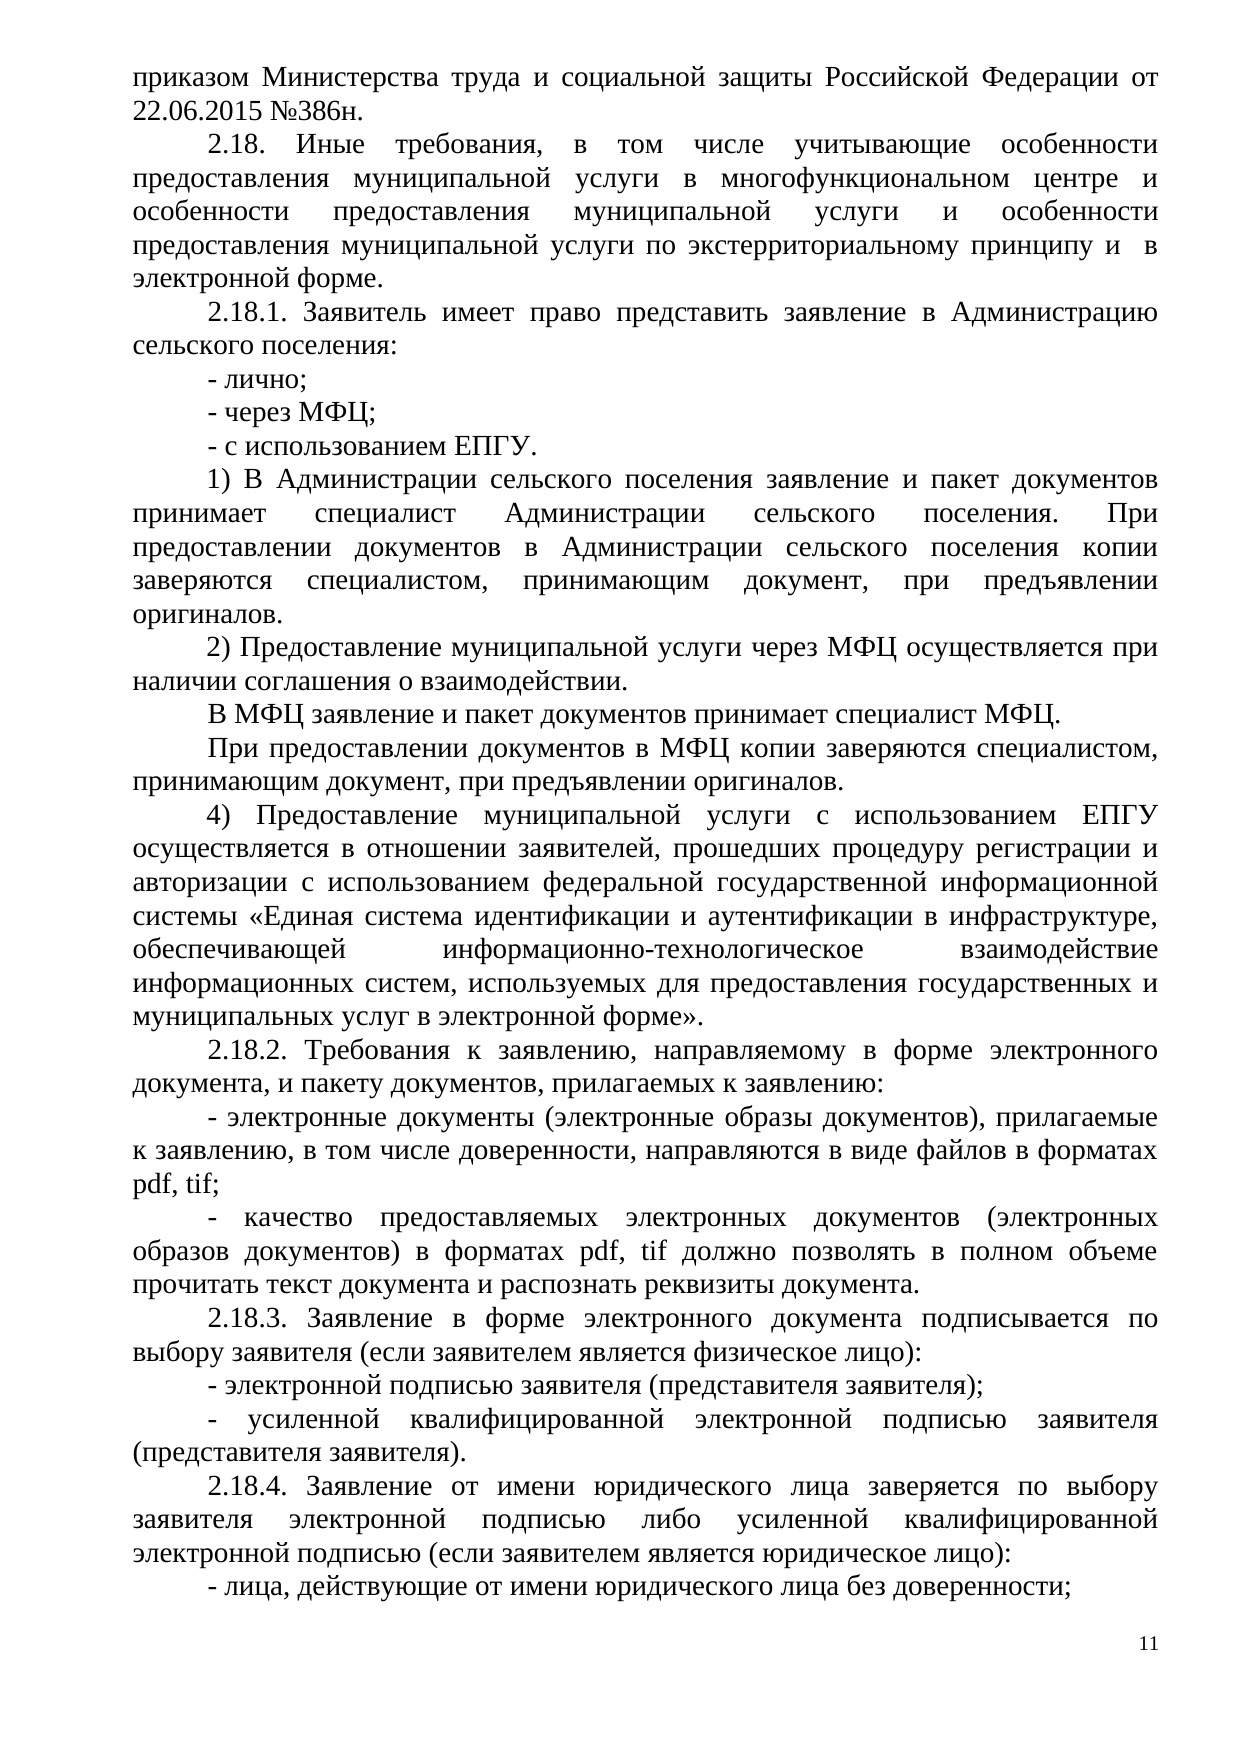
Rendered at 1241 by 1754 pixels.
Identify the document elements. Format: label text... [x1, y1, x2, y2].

text 2.18.2. Требования к заявлению, направляемому в форме электронного документа, и пакету документов, прилагаемых к заявлению: [132, 1032, 1159, 1099]
text 2.18. Иные требования, в том числе учитывающие особенности предоставления муниципальной услуги в многофункциональном центре и особенности предоставления муниципальной услуги и особенности предоставления муниципальной услуги по экстерриториальному принципу и в электронной форме. [132, 126, 1159, 294]
text 2) Предоставление муниципальной услуги через МФЦ осуществляется при наличии соглашения о взаимодействии. [132, 629, 1159, 696]
text - лично; [132, 361, 1159, 394]
text - качество предоставляемых электронных документов (электронных образов документов) в форматах pdf, tif должно позволять в полном объеме прочитать текст документа и распознать реквизиты документа. [132, 1199, 1159, 1300]
text - электронной подписью заявителя (представителя заявителя); [132, 1367, 1159, 1401]
text - с использованием ЕПГУ. [132, 428, 1159, 462]
text - лица, действующие от имени юридического лица без доверенности; [132, 1568, 1159, 1602]
text 2.18.1. Заявитель имеет право представить заявление в Администрацию сельского поселения: [132, 294, 1159, 361]
text В МФЦ заявление и пакет документов принимает специалист МФЦ. [132, 696, 1159, 730]
text 2.18.4. Заявление от имени юридического лица заверяется по выбору заявителя электронной подписью либо усиленной квалифицированной электронной подписью (если заявителем является юридическое лицо): [132, 1468, 1159, 1568]
text - электронные документы (электронные образы документов), прилагаемые к заявлению, в том числе доверенности, направляются в виде файлов в форматах pdf, tif; [132, 1099, 1159, 1199]
text 2.18.3. Заявление в форме электронного документа подписывается по выбору заявителя (если заявителем является физическое лицо): [132, 1300, 1159, 1367]
text - усиленной квалифицированной электронной подписью заявителя (представителя заявителя). [132, 1401, 1159, 1468]
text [132, 59, 1159, 126]
text - через МФЦ; [132, 394, 1159, 428]
text При предоставлении документов в МФЦ копии заверяются специалистом, принимающим документ, при предъявлении оригиналов. [132, 730, 1159, 797]
text 4) Предоставление муниципальной услуги с использованием ЕПГУ осуществляется в отношении заявителей, прошедших процедуру регистрации и авторизации с использованием федеральной государственной информационной системы «Единая система идентификации и аутентификации в инфраструктуре, обеспечивающей информационно-технологическое взаимодействие информационных систем, используемых для предоставления государственных и муниципальных услуг в электронной форме». [132, 797, 1159, 1032]
text 1) В Администрации сельского поселения заявление и пакет документов принимает специалист Администрации сельского поселения. При предоставлении документов в Администрации сельского поселения копии заверяются специалистом, принимающим документ, при предъявлении оригиналов. [132, 462, 1159, 629]
